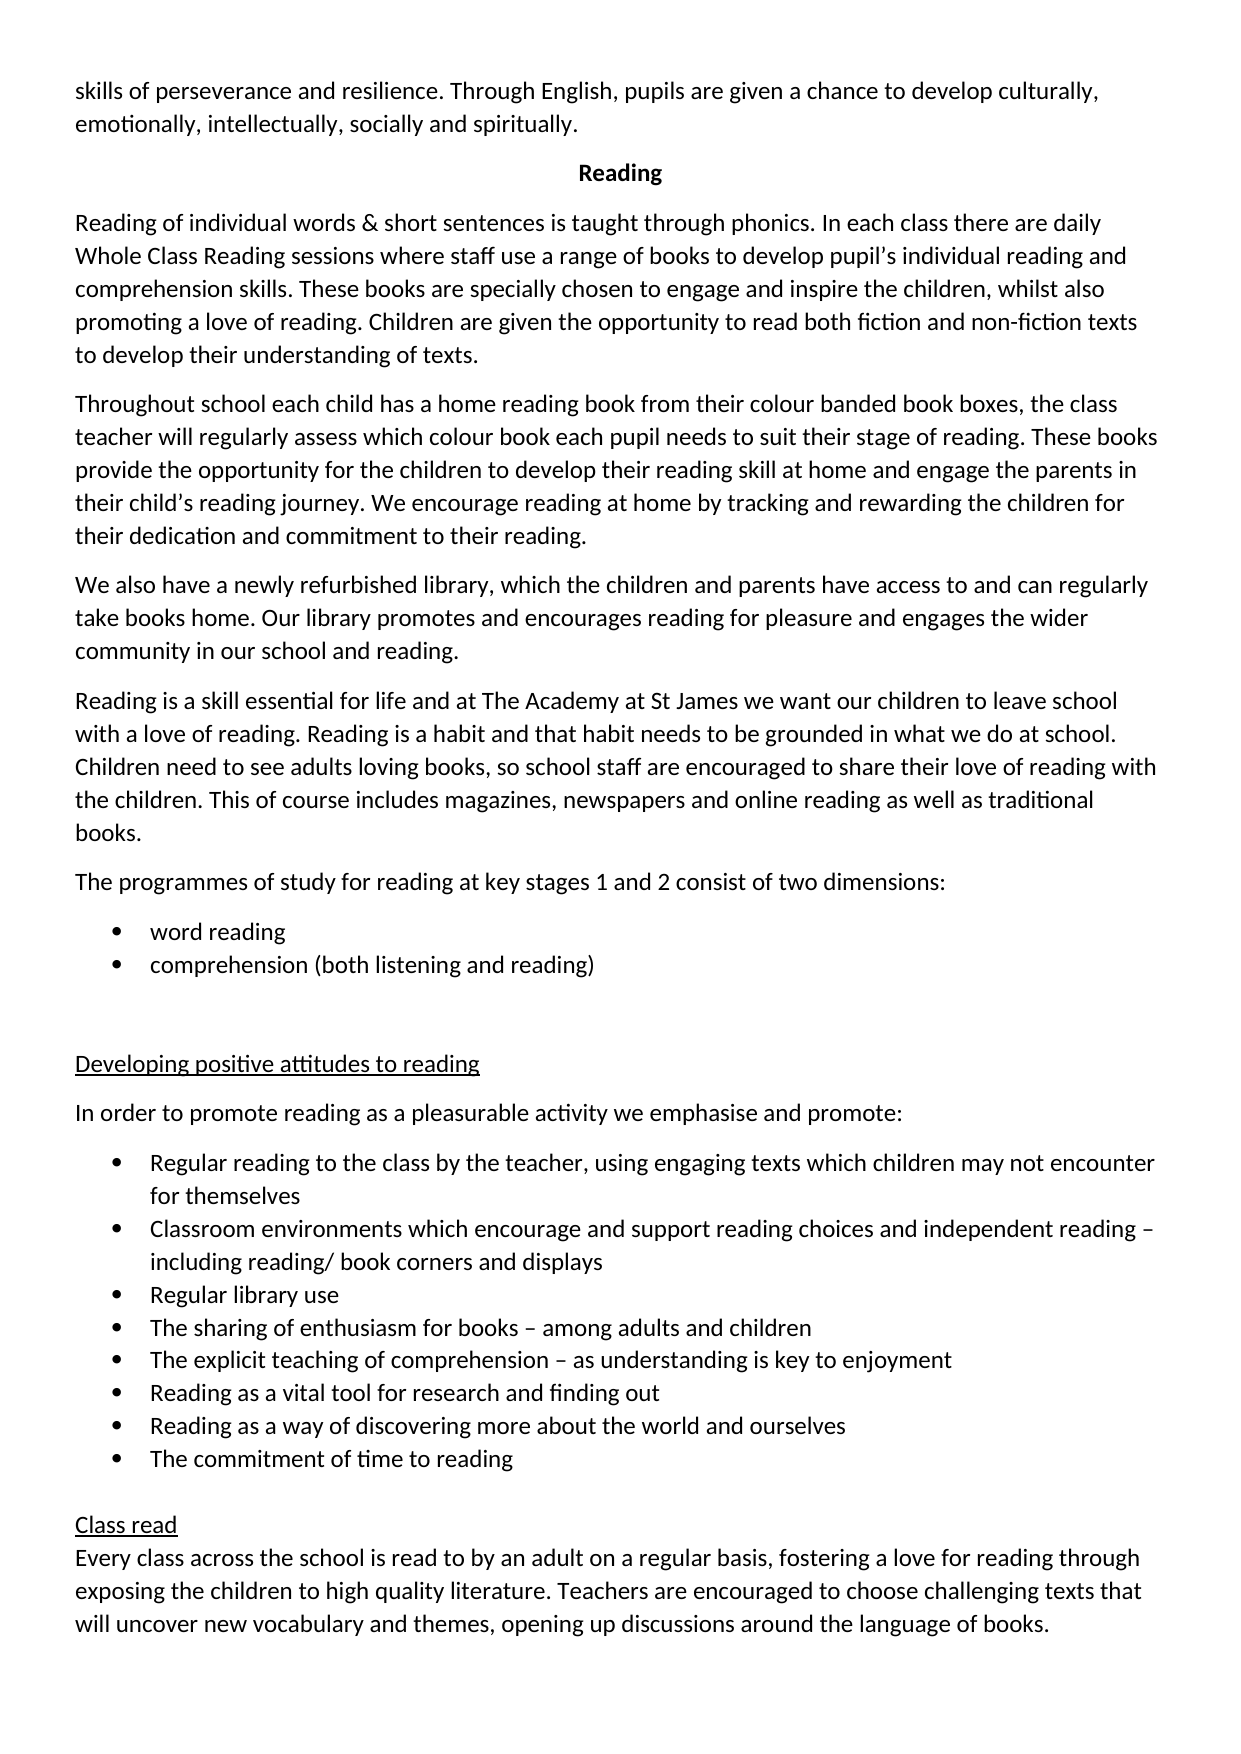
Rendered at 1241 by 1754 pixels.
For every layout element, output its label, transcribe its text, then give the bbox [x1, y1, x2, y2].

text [75, 75, 1165, 138]
text Reading of individual words & short sentences is taught through phonics. In each class there are daily Whole Class Reading sessions where staff use a range of books to develop pupil’s individual reading and comprehension skills. These books are specially chosen to engage and inspire the children, whilst also promoting a love of reading. Children are given the opportunity to read both fiction and non-fiction texts to develop their understanding of texts. [75, 207, 1165, 369]
text Reading [75, 157, 1165, 188]
list Classroom environments which encourage and support reading choices and independent reading – including reading/ book corners and displays [112, 1213, 1165, 1276]
text The programmes of study for reading at key stages 1 and 2 consist of two dimensions: [75, 866, 1165, 897]
list The sharing of enthusiasm for books – among adults and children [112, 1312, 1165, 1342]
text Developing positive attitudes to reading [75, 1048, 1165, 1078]
list The explicit teaching of comprehension – as understanding is key to enjoyment [112, 1344, 1165, 1375]
text Throughout school each child has a home reading book from their colour banded book boxes, the class teacher will regularly assess which colour book each pupil needs to suit their stage of reading. These books provide the opportunity for the children to develop their reading skill at home and engage the parents in their child’s reading journey. We encourage reading at home by tracking and rewarding the children for their dedication and commitment to their reading. [75, 388, 1165, 551]
list Regular reading to the class by the teacher, using engaging texts which children may not encounter for themselves [112, 1147, 1165, 1211]
text Every class across the school is read to by an adult on a regular basis, fostering a love for reading through exposing the children to high quality literature. Teachers are encouraged to choose challenging texts that will uncover new vocabulary and themes, opening up discussions around the language of books. [75, 1542, 1165, 1638]
text We also have a newly refurbished library, which the children and parents have access to and can regularly take books home. Our library promotes and encourages reading for pleasure and engages the wider community in our school and reading. [75, 569, 1165, 666]
list Reading as a vital tool for research and finding out [112, 1377, 1165, 1408]
text Reading is a skill essential for life and at The Academy at St James we want our children to leave school with a love of reading. Reading is a habit and that habit needs to be grounded in what we do at school. Children need to see adults loving books, so school staff are encouraged to share their love of reading with the children. This of course includes magazines, newspapers and online reading as well as traditional books. [75, 685, 1165, 847]
list Regular library use [112, 1279, 1165, 1309]
text In order to promote reading as a pleasurable activity we emphasise and promote: [75, 1097, 1165, 1128]
list word reading [112, 916, 1165, 946]
list comprehension (both listening and reading) [112, 949, 1165, 979]
text Class read [75, 1509, 1165, 1540]
list Reading as a way of discovering more about the world and ourselves [112, 1410, 1165, 1441]
list The commitment of time to reading [112, 1443, 1165, 1474]
